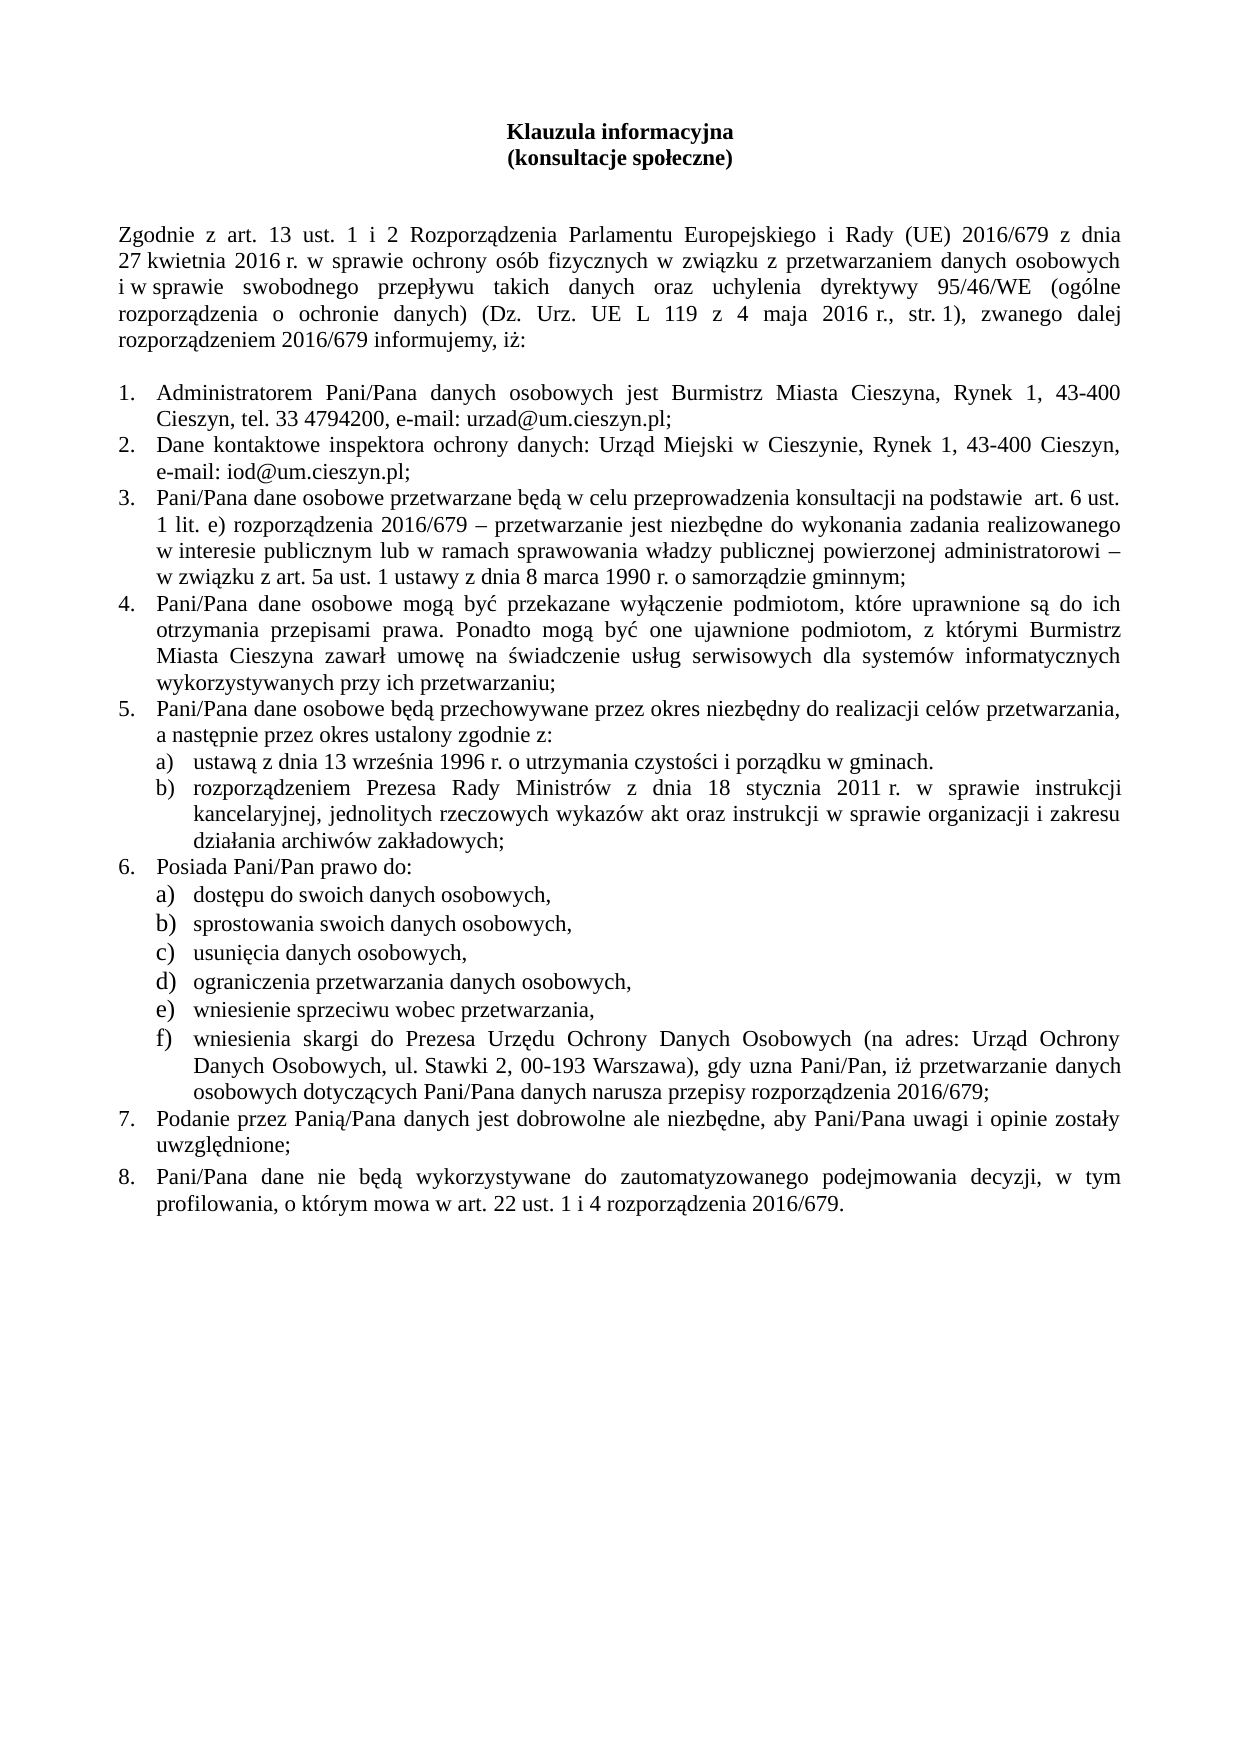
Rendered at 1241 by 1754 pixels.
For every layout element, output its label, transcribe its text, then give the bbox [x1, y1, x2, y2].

list ograniczenia przetwarzania danych osobowych, [156, 966, 1122, 994]
text Zgodnie z art. 13 ust. 1 i 2 Rozporządzenia Parlamentu Europejskiego i Rady (UE) 2016/679 z dnia 27 kwietnia 2016 r. w sprawie ochrony osób fizycznych w związku z przetwarzaniem danych osobowych i w sprawie swobodnego przepływu takich danych oraz uchylenia dyrektywy 95/46/WE (ogólne rozporządzenia o ochronie danych) (Dz. Urz. UE L 119 z 4 maja 2016 r., str. 1), zwanego dalej rozporządzeniem 2016/679 informujemy, iż: [118, 221, 1122, 352]
list Pani/Pana dane osobowe przetwarzane będą w celu przeprowadzenia konsultacji na podstawie art. 6 ust. 1 lit. e) rozporządzenia 2016/679 – przetwarzanie jest niezbędne do wykonania zadania realizowanego w interesie publicznym lub w ramach sprawowania władzy publicznej powierzonej administratorowi – w związku z art. 5a ust. 1 ustawy z dnia 8 marca 1990 r. o samorządzie gminnym; [118, 484, 1122, 590]
text Klauzula informacyjna [118, 118, 1122, 144]
list Pani/Pana dane nie będą wykorzystywane do zautomatyzowanego podejmowania decyzji, w tym profilowania, o którym mowa w art. 22 ust. 1 i 4 rozporządzenia 2016/679. [118, 1163, 1122, 1216]
list dostępu do swoich danych osobowych, [156, 879, 1122, 908]
list Administratorem Pani/Pana danych osobowych jest Burmistrz Miasta Cieszyna, Rynek 1, 43-400 Cieszyn, tel. 33 4794200, e-mail: urzad@um.cieszyn.pl; [118, 379, 1122, 432]
list usunięcia danych osobowych, [156, 937, 1122, 966]
list ustawą z dnia 13 września 1996 r. o utrzymania czystości i porządku w gminach. [156, 748, 1122, 774]
list Pani/Pana dane osobowe będą przechowywane przez okres niezbędny do realizacji celów przetwarzania, a następnie przez okres ustalony zgodnie z: [118, 695, 1122, 748]
list Pani/Pana dane osobowe mogą być przekazane wyłączenie podmiotom, które uprawnione są do ich otrzymania przepisami prawa. Ponadto mogą być one ujawnione podmiotom, z którymi Burmistrz Miasta Cieszyna zawarł umowę na świadczenie usług serwisowych dla systemów informatycznych wykorzystywanych przy ich przetwarzaniu; [118, 590, 1122, 695]
list Podanie przez Panią/Pana danych jest dobrowolne ale niezbędne, aby Pani/Pana uwagi i opinie zostały uwzględnione; [118, 1105, 1122, 1157]
list Posiada Pani/Pan prawo do: [118, 853, 1122, 879]
list sprostowania swoich danych osobowych, [156, 908, 1122, 937]
list rozporządzeniem Prezesa Rady Ministrów z dnia 18 stycznia 2011 r. w sprawie instrukcji kancelaryjnej, jednolitych rzeczowych wykazów akt oraz instrukcji w sprawie organizacji i zakresu działania archiwów zakładowych; [156, 774, 1122, 853]
list wniesienia skargi do Prezesa Urzędu Ochrony Danych Osobowych (na adres: Urząd Ochrony Danych Osobowych, ul. Stawki 2, 00-193 Warszawa), gdy uzna Pani/Pan, iż przetwarzanie danych osobowych dotyczących Pani/Pana danych narusza przepisy rozporządzenia 2016/679; [156, 1023, 1122, 1105]
list wniesienie sprzeciwu wobec przetwarzania, [156, 994, 1122, 1023]
text (konsultacje społeczne) [118, 144, 1122, 171]
list Dane kontaktowe inspektora ochrony danych: Urząd Miejski w Cieszynie, Rynek 1, 43-400 Cieszyn, e-mail: iod@um.cieszyn.pl; [118, 432, 1122, 484]
